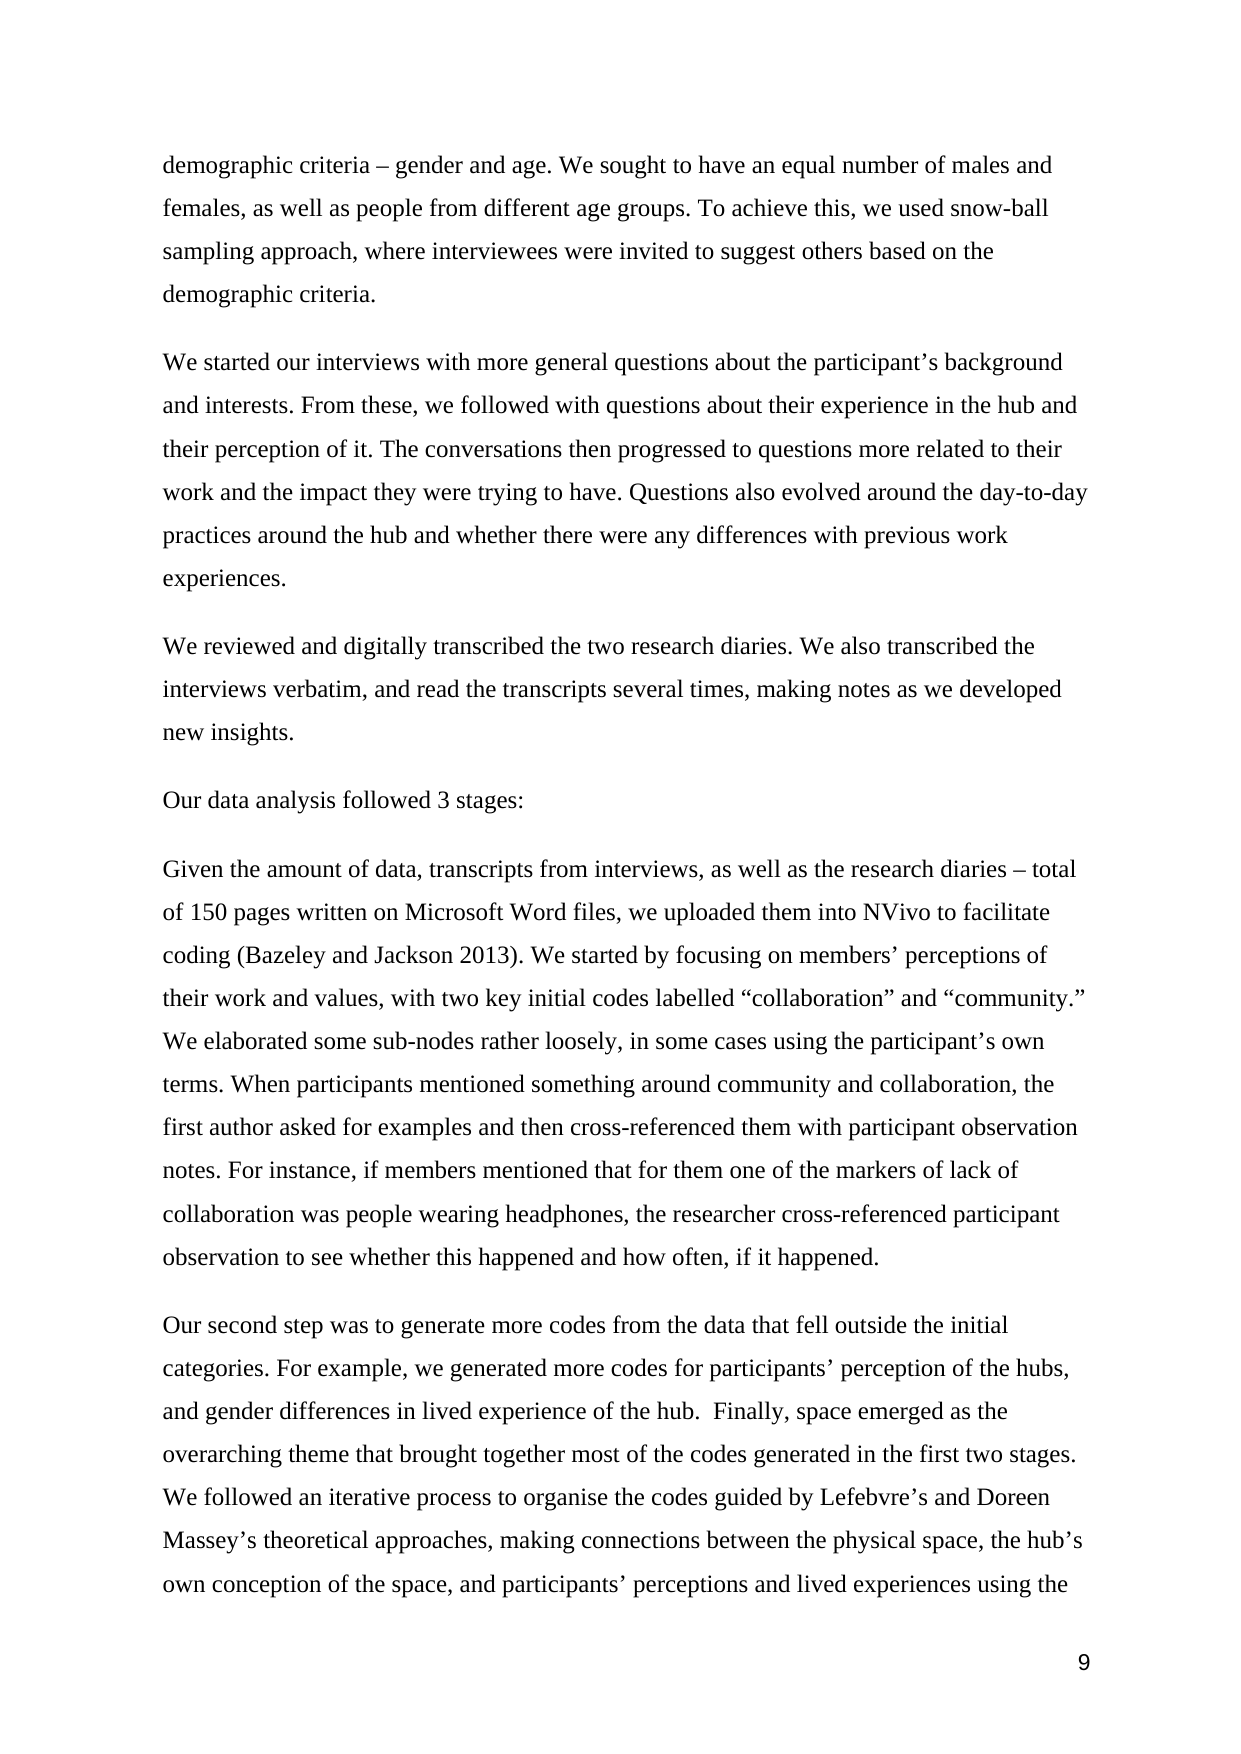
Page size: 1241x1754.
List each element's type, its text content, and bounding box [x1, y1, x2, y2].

text Our data analysis followed 3 stages: [162, 786, 1090, 814]
text Given the amount of data, transcripts from interviews, as well as the research diaries – total of 150 pages written on Microsoft Word files, we uploaded them into NVivo to facilitate coding (Bazeley and Jackson 2013). We started by focusing on members’ perceptions of their work and values, with two key initial codes labelled “collaboration” and “community.” We elaborated some sub-nodes rather loosely, in some cases using the participant’s own terms. When participants mentioned something around community and collaboration, the first author asked for examples and then cross-referenced them with participant observation notes. For instance, if members mentioned that for them one of the markers of lack of collaboration was people wearing headphones, the researcher cross-referenced participant observation to see whether this happened and how often, if it happened. [162, 854, 1090, 1271]
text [162, 1310, 1090, 1597]
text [162, 150, 1090, 308]
text We reviewed and digitally transcribed the two research diaries. We also transcribed the interviews verbatim, and read the transcripts several times, making notes as we developed new insights. [162, 631, 1090, 746]
text We started our interviews with more general questions about the participant’s background and interests. From these, we followed with questions about their experience in the hub and their perception of it. The conversations then progressed to questions more related to their work and the impact they were trying to have. Questions also evolved around the day-to-day practices around the hub and whether there were any differences with previous work experiences. [162, 347, 1090, 592]
